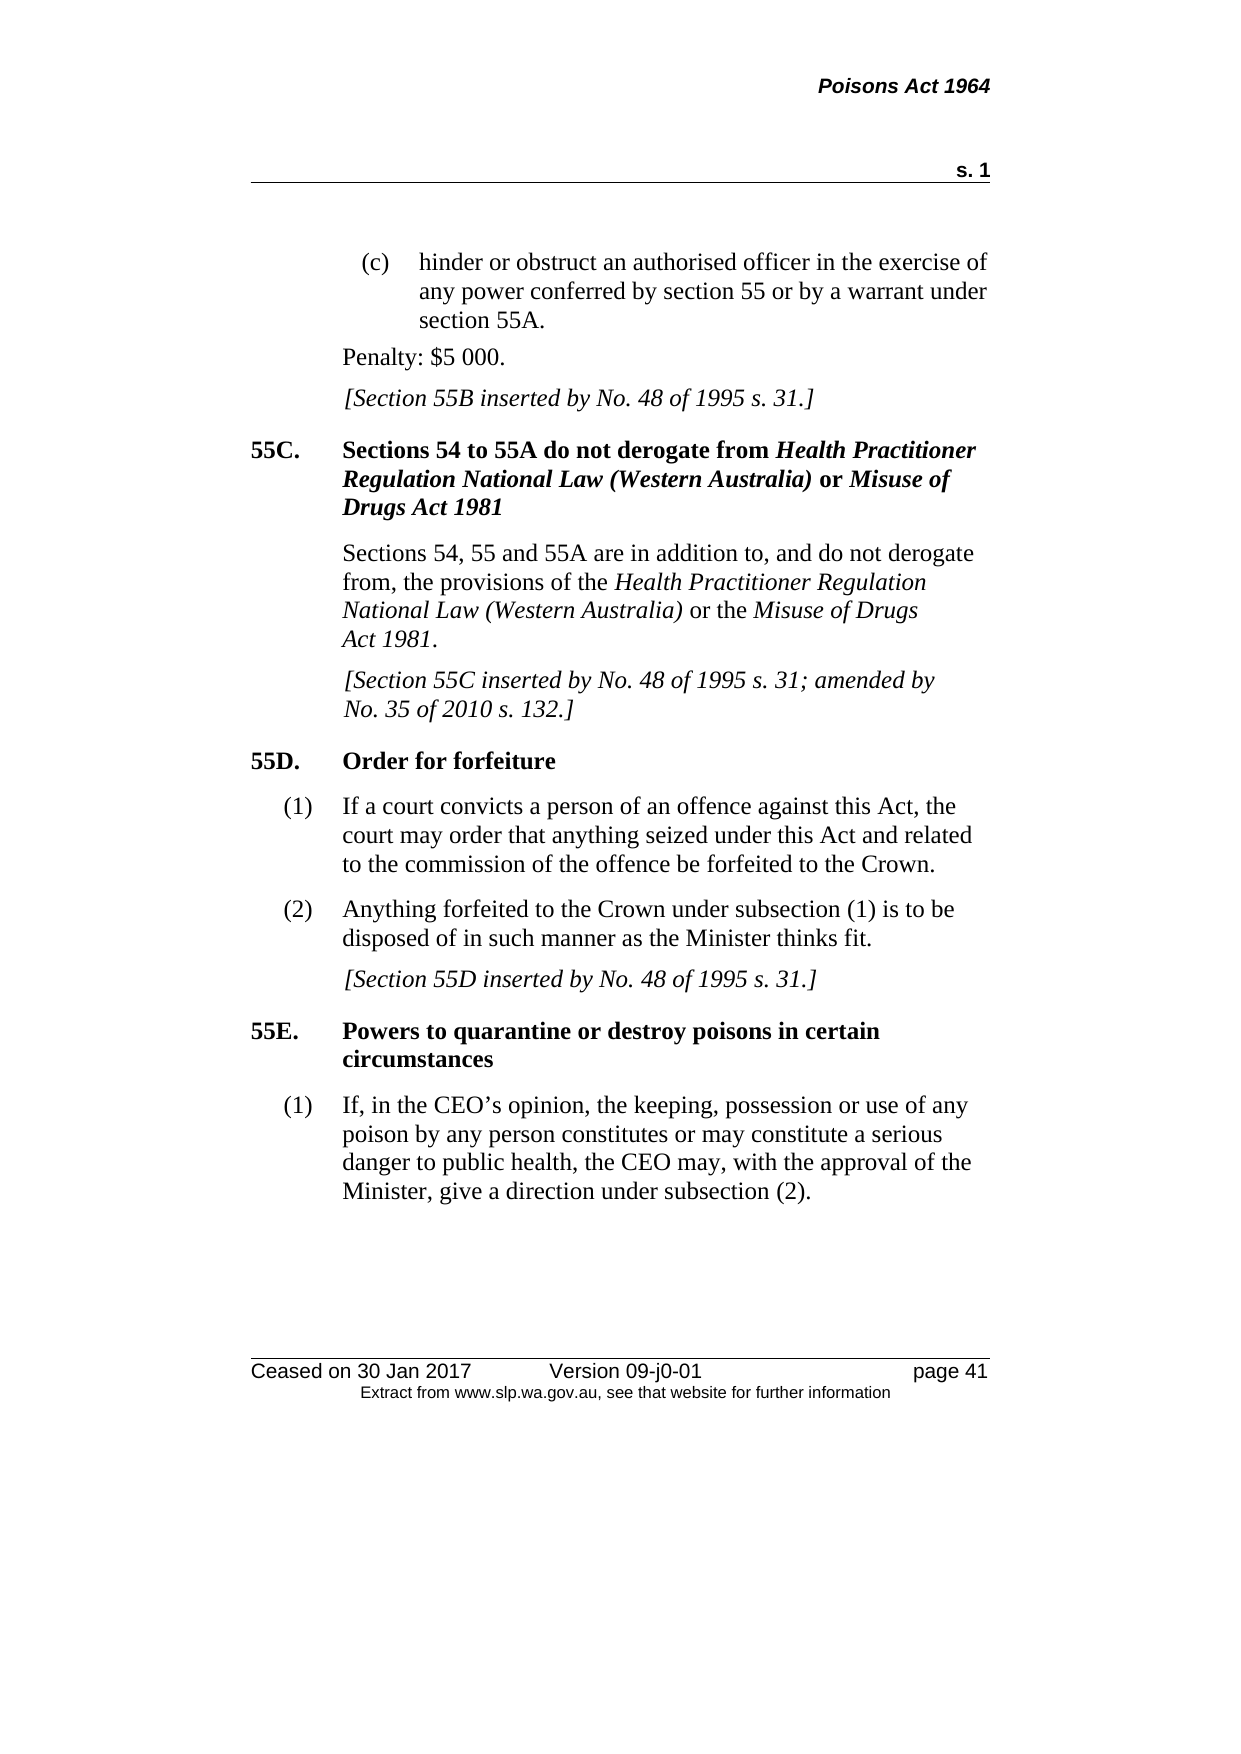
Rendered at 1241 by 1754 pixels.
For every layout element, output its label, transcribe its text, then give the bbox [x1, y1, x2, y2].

text Penalty: $5 000. [251, 342, 990, 371]
subtitle 55C. Sections 54 to 55A do not derogate from Health Practitioner Regulation National Law () or Misuse of Drugs Act 1981 [251, 435, 990, 521]
subtitle 55D. Order for forfeiture [251, 746, 990, 774]
text (1) If, in the CEO’s opinion, the keeping, possession or use of any poison by any person constitutes or may constitute a serious danger to public health, the CEO may, with the approval of the Minister, give a direction under subsection (2). [251, 1090, 990, 1205]
text (1) If a court convicts a person of an offence against this Act, the court may order that anything seized under this Act and related to the commission of the offence be forfeited to the Crown. [251, 791, 990, 877]
text (2) Anything forfeited to the Crown under subsection (1) is to be disposed of in such manner as the Minister thinks fit. [251, 894, 990, 952]
text (c) hinder or obstruct an authorised officer in the exercise of any power conferred by section 55 or by a warrant under section 55A. [251, 247, 990, 334]
text [Section 55C inserted by No. 48 of 1995 s. 31; amended by No. 35 of 2010 s. 132.] [251, 665, 990, 723]
text [Section 55B inserted by No. 48 of 1995 s. 31.] [251, 383, 990, 412]
text [Section 55D inserted by No. 48 of 1995 s. 31.] [251, 964, 990, 993]
subtitle 55E. Powers to quarantine or destroy poisons in certain circumstances [251, 1016, 990, 1073]
text Sections 54, 55 and 55A are in addition to, and do not derogate from, the provisions of the Health Practitioner Regulation National Law () or the Misuse of Drugs Act 1981. [251, 538, 990, 653]
